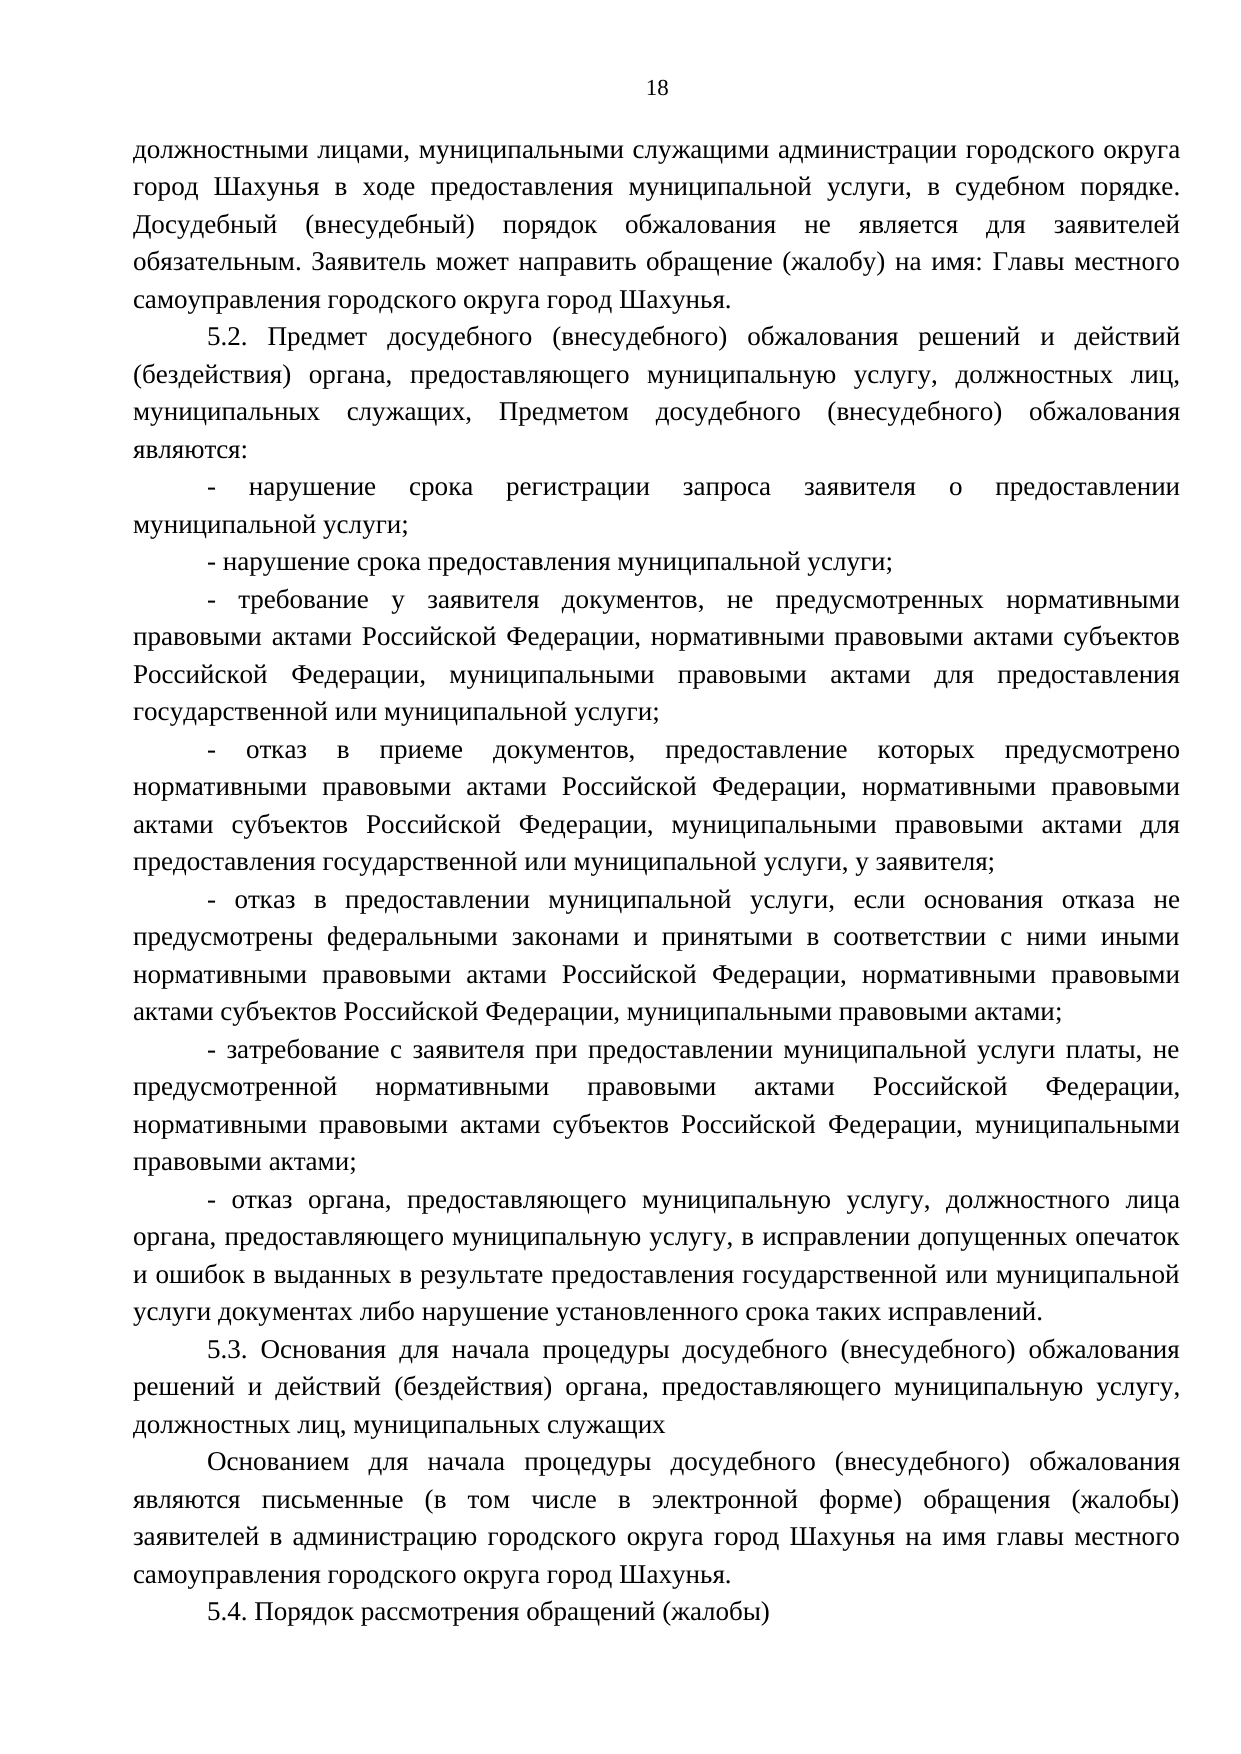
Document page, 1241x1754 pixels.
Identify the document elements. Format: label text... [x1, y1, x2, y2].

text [133, 128, 1181, 316]
text - затребование с заявителя при предоставлении муниципальной услуги платы, не предусмотренной нормативными правовыми актами Российской Федерации, нормативными правовыми актами субъектов Российской Федерации, муниципальными правовыми актами; [133, 1028, 1181, 1178]
text 5.2. Предмет досудебного (внесудебного) обжалования решений и действий (бездействия) органа, предоставляющего муниципальную услугу, должностных лиц, муниципальных служащих, Предметом досудебного (внесудебного) обжалования являются: [133, 316, 1181, 466]
text - нарушение срока регистрации запроса заявителя о предоставлении муниципальной услуги; [133, 466, 1181, 541]
text - отказ органа, предоставляющего муниципальную услугу, должностного лица органа, предоставляющего муниципальную услугу, в исправлении допущенных опечаток и ошибок в выданных в результате предоставления государственной или муниципальной услуги документах либо нарушение установленного срока таких исправлений. [133, 1178, 1181, 1328]
text Основанием для начала процедуры досудебного (внесудебного) обжалования являются письменные (в том числе в электронной форме) обращения (жалобы) заявителей в администрацию городского округа город Шахунья на имя главы местного самоуправления городского округа город Шахунья. [133, 1441, 1181, 1591]
text - отказ в приеме документов, предоставление которых предусмотрено нормативными правовыми актами Российской Федерации, нормативными правовыми актами субъектов Российской Федерации, муниципальными правовыми актами для предоставления государственной или муниципальной услуги, у заявителя; [133, 728, 1181, 878]
text - требование у заявителя документов, не предусмотренных нормативными правовыми актами Российской Федерации, нормативными правовыми актами субъектов Российской Федерации, муниципальными правовыми актами для предоставления государственной или муниципальной услуги; [133, 578, 1181, 728]
text 5.3. Основания для начала процедуры досудебного (внесудебного) обжалования решений и действий (бездействия) органа, предоставляющего муниципальную услугу, должностных лиц, муниципальных служащих [133, 1328, 1181, 1441]
text - отказ в предоставлении муниципальной услуги, если основания отказа не предусмотрены федеральными законами и принятыми в соответствии с ними иными нормативными правовыми актами Российской Федерации, нормативными правовыми актами субъектов Российской Федерации, муниципальными правовыми актами; [133, 878, 1181, 1028]
text - нарушение срока предоставления муниципальной услуги; [133, 541, 1181, 578]
text 5.4. Порядок рассмотрения обращений (жалобы) [133, 1591, 1181, 1628]
